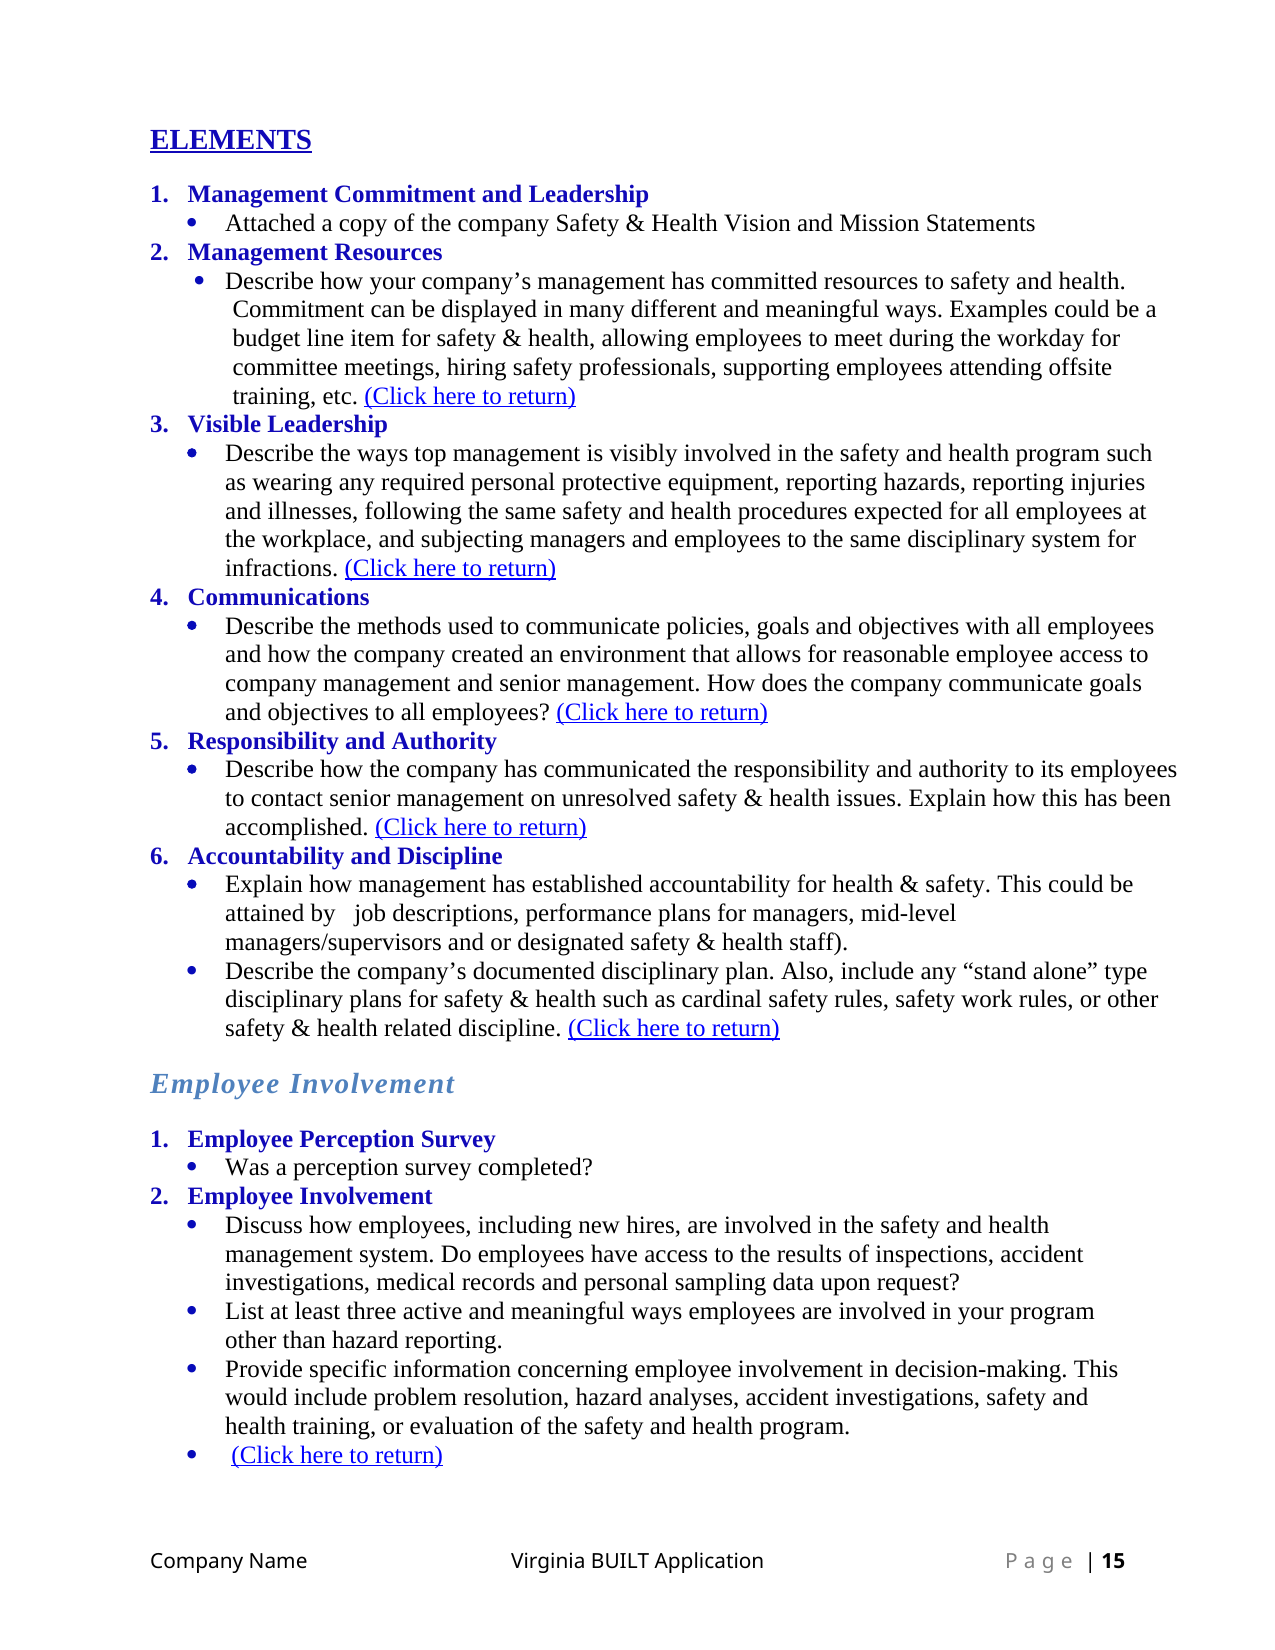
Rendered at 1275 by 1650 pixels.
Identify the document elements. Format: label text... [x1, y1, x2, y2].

subtitle Employee Involvement [150, 1181, 1179, 1210]
subtitle Management Resources [150, 237, 1179, 266]
list Discuss how employees, including new hires, are involved in the safety and health management system. Do employees have access to the results of inspections, accident investigations, medical records and personal sampling data upon request? [187, 1210, 1125, 1296]
subtitle Employee Perception Survey [150, 1124, 1179, 1152]
list Explain how management has established accountability for health & safety. This could be attained by job descriptions, performance plans for managers, mid-level managers/supervisors and or designated safety & health staff). [187, 869, 1179, 956]
list Describe the methods used to communicate policies, goals and objectives with all employees and how the company created an environment that allows for reasonable employee access to company management and senior management. How does the company communicate goals and objectives to all employees? (Click here to return) [187, 611, 1179, 726]
subtitle ELEMENTS [150, 122, 1179, 155]
subtitle Accountability and Discipline [150, 841, 1179, 869]
subtitle Describe the company’s documented disciplinary plan. Also, include any “stand alone” type disciplinary plans for safety & health such as cardinal safety rules, safety work rules, or other safety & health related discipline. (Click here to return) [187, 956, 1179, 1042]
list List at least three active and meaningful ways employees are involved in your program other than hazard reporting. [187, 1296, 1125, 1354]
subtitle Communications [150, 582, 1179, 611]
list Describe the ways top management is visibly involved in the safety and health program such as wearing any required personal protective equipment, reporting hazards, reporting injuries and illnesses, following the same safety and health procedures expected for all employees at the workplace, and subjecting managers and employees to the same disciplinary system for infractions. (Click here to return) [187, 438, 1179, 582]
list Describe how the company has communicated the responsibility and authority to its employees to contact senior management on unresolved safety & health issues. Explain how this has been accomplished. (Click here to return) [187, 754, 1179, 841]
list Was a perception survey completed? [187, 1152, 1125, 1181]
subtitle Visible Leadership [150, 409, 1179, 438]
subtitle Describe how your company’s management has committed resources to safety and health. Commitment can be displayed in many different and meaningful ways. Examples could be a budget line item for safety & health, allowing employees to meet during the workday for committee meetings, hiring safety professionals, supporting employees attending offsite training, etc. (Click here to return) [195, 266, 1179, 409]
subtitle Employee Involvement [150, 1066, 1125, 1099]
list (Click here to return) [187, 1440, 1125, 1469]
subtitle Management Commitment and Leadership [150, 179, 1179, 208]
list Provide specific information concerning employee involvement in decision-making. This would include problem resolution, hazard analyses, accident investigations, safety and health training, or evaluation of the safety and health program. [187, 1354, 1125, 1440]
subtitle Attached a copy of the company Safety & Health Vision and Mission Statements [187, 208, 1179, 237]
subtitle Responsibility and Authority [150, 726, 1179, 754]
